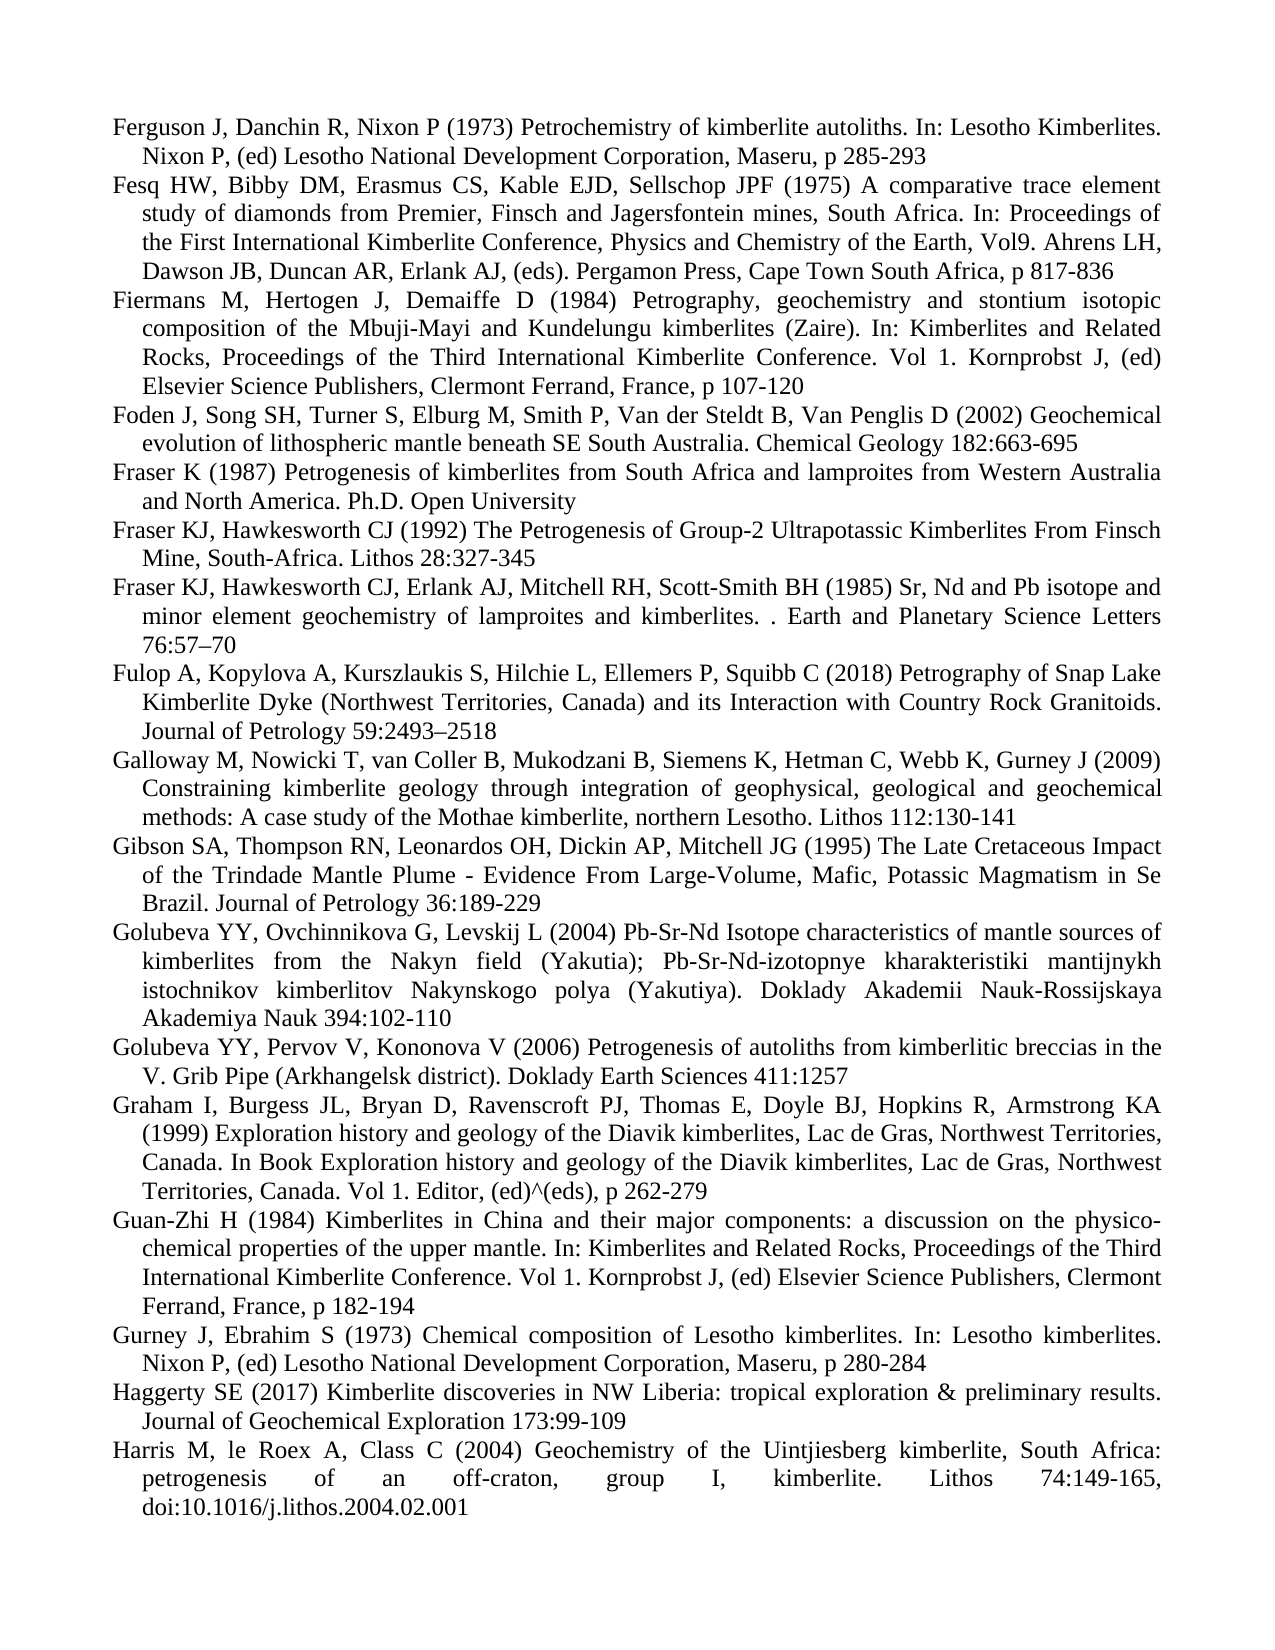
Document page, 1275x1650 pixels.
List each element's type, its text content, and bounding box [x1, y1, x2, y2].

text Fraser KJ, Hawkesworth CJ, Erlank AJ, Mitchell RH, Scott-Smith BH (1985) Sr, Nd and Pb isotope and minor element geochemistry of lamproites and kimberlites. . Earth and Planetary Science Letters 76:57–70 [112, 572, 1163, 658]
text Guan-Zhi H (1984) Kimberlites in China and their major components: a discussion on the physico-chemical properties of the upper mantle. In: Kimberlites and Related Rocks, Proceedings of the Third International Kimberlite Conference. Vol 1. Kornprobst J, (ed) Elsevier Science Publishers, Clermont Ferrand, France, p 182-194 [112, 1205, 1163, 1320]
text Haggerty SE (2017) Kimberlite discoveries in NW Liberia: tropical exploration & preliminary results. Journal of Geochemical Exploration 173:99-109 [112, 1377, 1163, 1435]
text Fiermans M, Hertogen J, Demaiffe D (1984) Petrography, geochemistry and stontium isotopic composition of the Mbuji-Mayi and Kundelungu kimberlites (Zaire). In: Kimberlites and Related Rocks, Proceedings of the Third International Kimberlite Conference. Vol 1. Kornprobst J, (ed) Elsevier Science Publishers, Clermont Ferrand, France, p 107-120 [112, 285, 1163, 400]
text Galloway M, Nowicki T, van Coller B, Mukodzani B, Siemens K, Hetman C, Webb K, Gurney J (2009) Constraining kimberlite geology through integration of geophysical, geological and geochemical methods: A case study of the Mothae kimberlite, northern Lesotho. Lithos 112:130-141 [112, 745, 1163, 831]
text Foden J, Song SH, Turner S, Elburg M, Smith P, Van der Steldt B, Van Penglis D (2002) Geochemical evolution of lithospheric mantle beneath SE South Australia. Chemical Geology 182:663-695 [112, 400, 1163, 457]
text Graham I, Burgess JL, Bryan D, Ravenscroft PJ, Thomas E, Doyle BJ, Hopkins R, Armstrong KA (1999) Exploration history and geology of the Diavik kimberlites, Lac de Gras, Northwest Territories, Canada. In Book Exploration history and geology of the Diavik kimberlites, Lac de Gras, Northwest Territories, Canada. Vol 1. Editor, (ed)^(eds), p 262-279 [112, 1090, 1163, 1205]
text Golubeva YY, Pervov V, Kononova V (2006) Petrogenesis of autoliths from kimberlitic breccias in the V. Grib Pipe (Arkhangelsk district). Doklady Earth Sciences 411:1257 [112, 1032, 1163, 1090]
text Harris M, le Roex A, Class C (2004) Geochemistry of the Uintjiesberg kimberlite, South Africa: petrogenesis of an off-craton, group I, kimberlite. Lithos 74:149-165, doi:10.1016/j.lithos.2004.02.001 [112, 1435, 1163, 1521]
text Golubeva YY, Ovchinnikova G, Levskij L (2004) Pb-Sr-Nd Isotope characteristics of mantle sources of kimberlites from the Nakyn field (Yakutia); Pb-Sr-Nd-izotopnye kharakteristiki mantijnykh istochnikov kimberlitov Nakynskogo polya (Yakutiya). Doklady Akademii Nauk-Rossijskaya Akademiya Nauk 394:102-110 [112, 917, 1163, 1032]
text Fraser K (1987) Petrogenesis of kimberlites from South Africa and lamproites from Western Australia and North America. Ph.D. Open University [112, 457, 1163, 515]
text Fraser KJ, Hawkesworth CJ (1992) The Petrogenesis of Group-2 Ultrapotassic Kimberlites From Finsch Mine, South-Africa. Lithos 28:327-345 [112, 515, 1163, 572]
text Gurney J, Ebrahim S (1973) Chemical composition of Lesotho kimberlites. In: Lesotho kimberlites. Nixon P, (ed) Lesotho National Development Corporation, Maseru, p 280-284 [112, 1320, 1163, 1377]
text Ferguson J, Danchin R, Nixon P (1973) Petrochemistry of kimberlite autoliths. In: Lesotho Kimberlites. Nixon P, (ed) Lesotho National Development Corporation, Maseru, p 285-293 [112, 112, 1163, 170]
text Gibson SA, Thompson RN, Leonardos OH, Dickin AP, Mitchell JG (1995) The Late Cretaceous Impact of the Trindade Mantle Plume - Evidence From Large-Volume, Mafic, Potassic Magmatism in Se Brazil. Journal of Petrology 36:189-229 [112, 831, 1163, 917]
text Fesq HW, Bibby DM, Erasmus CS, Kable EJD, Sellschop JPF (1975) A comparative trace element study of diamonds from Premier, Finsch and Jagersfontein mines, South Africa. In: Proceedings of the First International Kimberlite Conference, Physics and Chemistry of the Earth, Vol9. Ahrens LH, Dawson JB, Duncan AR, Erlank AJ, (eds). Pergamon Press, Cape Town South Africa, p 817-836 [112, 170, 1163, 285]
text Fulop A, Kopylova A, Kurszlaukis S, Hilchie L, Ellemers P, Squibb C (2018) Petrography of Snap Lake Kimberlite Dyke (Northwest Territories, Canada) and its Interaction with Country Rock Granitoids. Journal of Petrology 59:2493–2518 [112, 658, 1163, 745]
